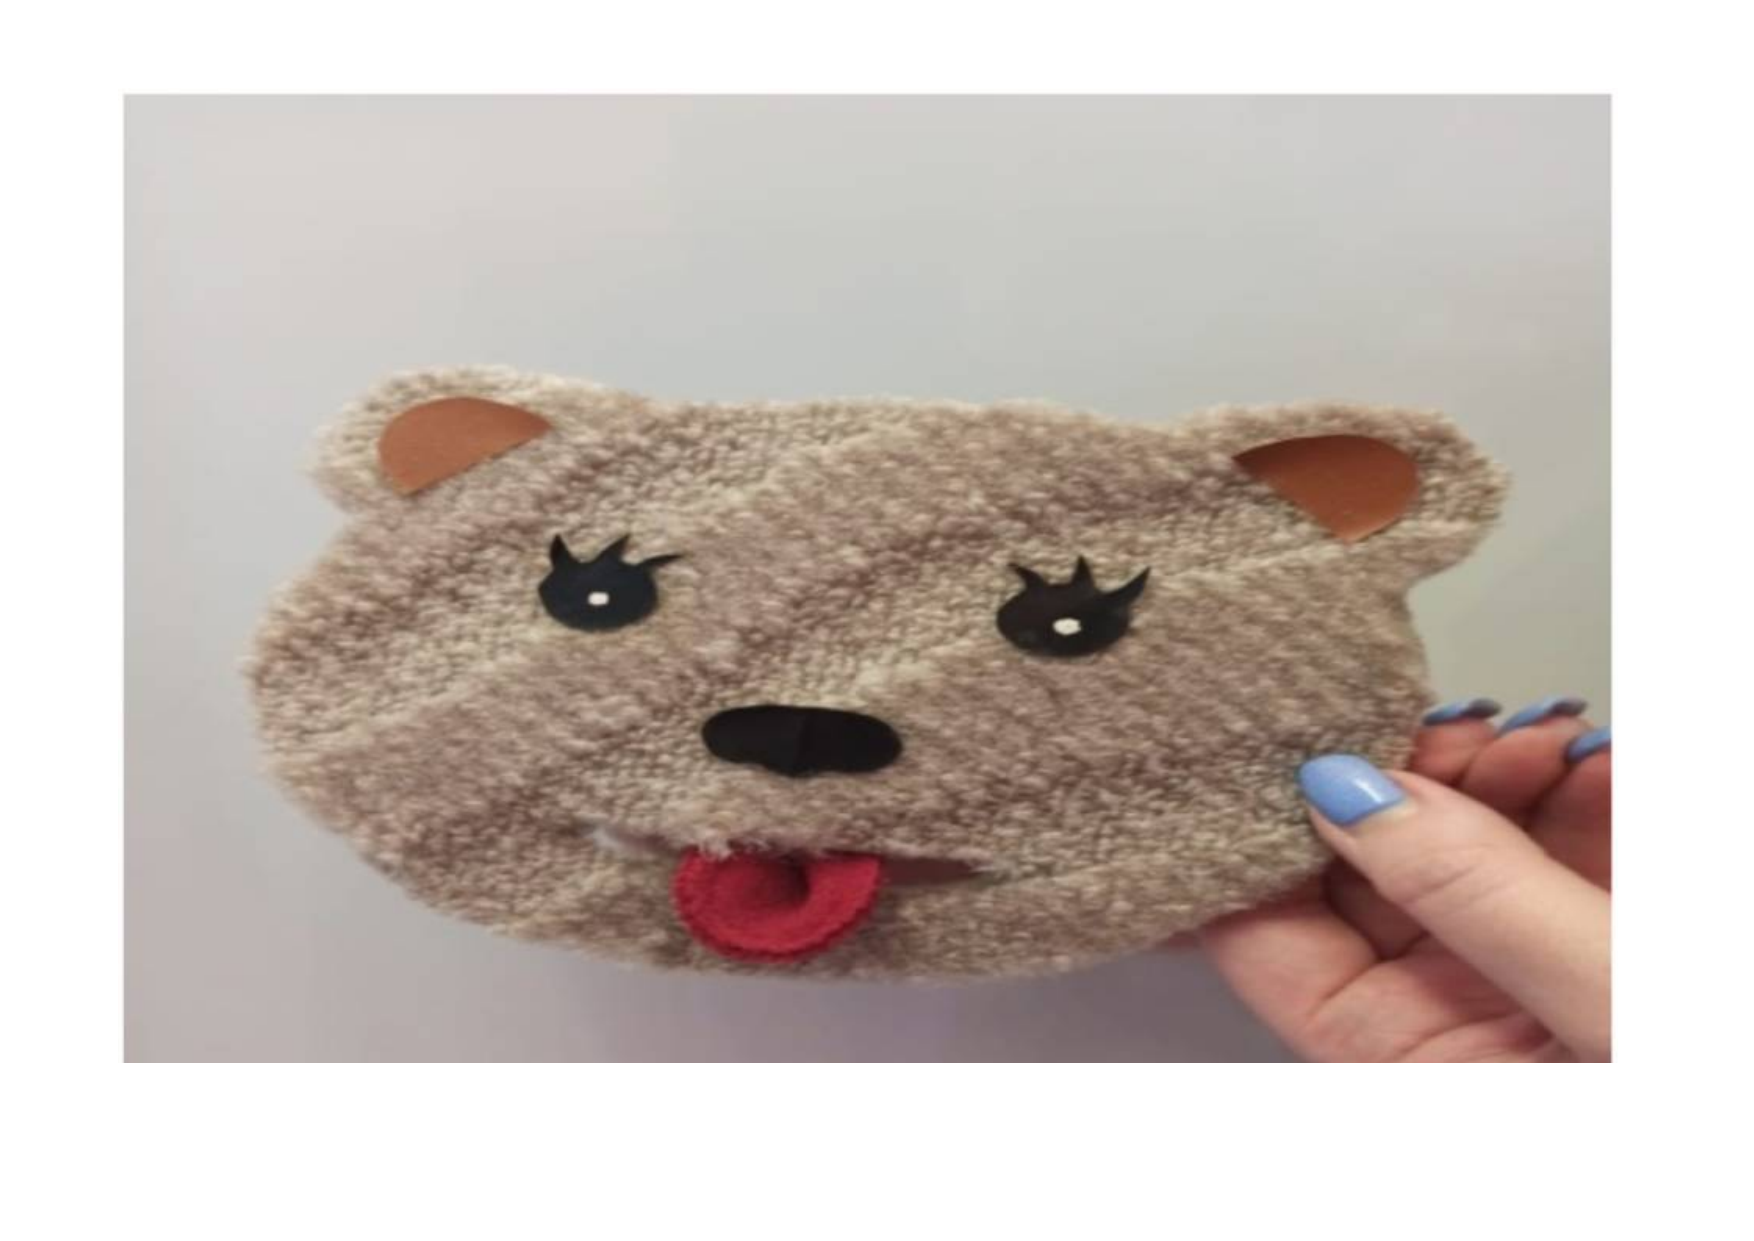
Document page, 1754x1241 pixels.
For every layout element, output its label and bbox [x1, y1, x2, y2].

picture [118, 88, 1619, 1063]
